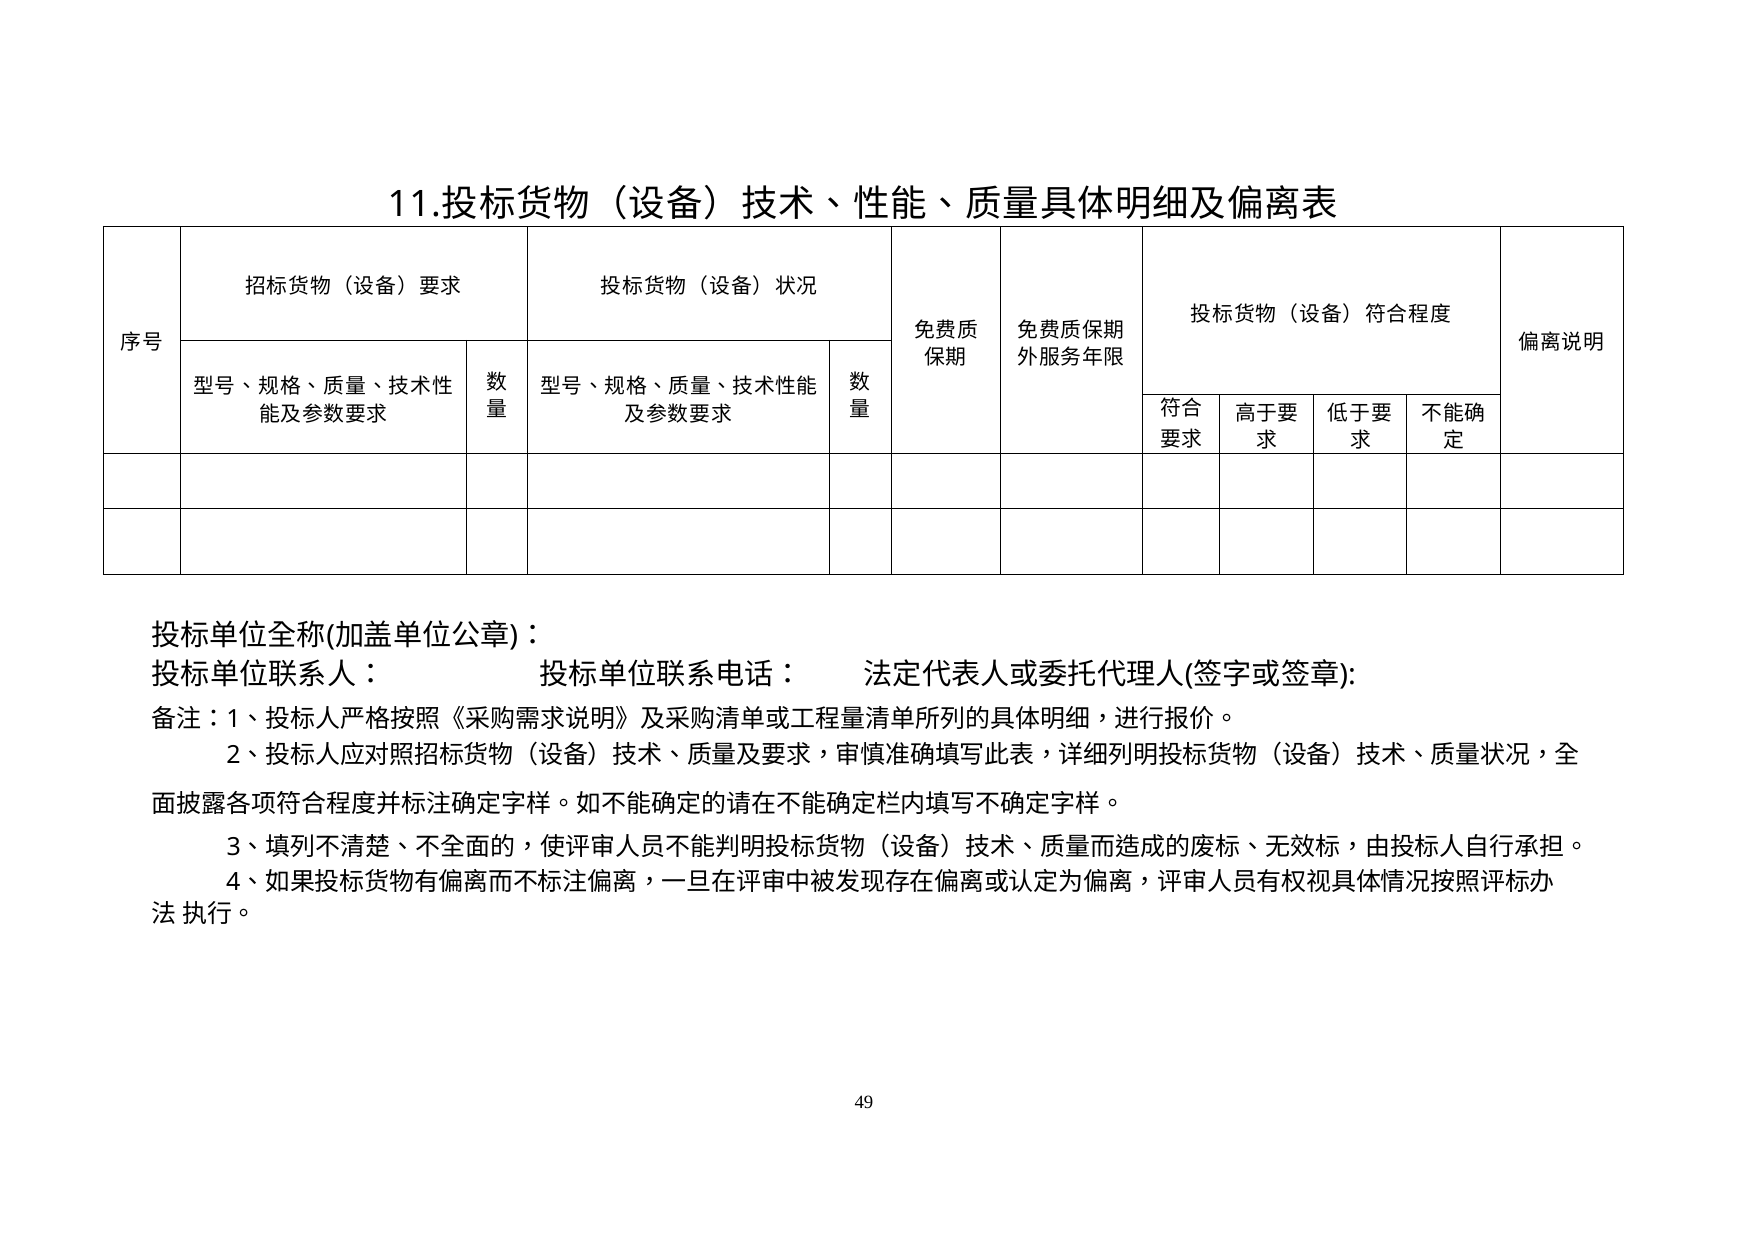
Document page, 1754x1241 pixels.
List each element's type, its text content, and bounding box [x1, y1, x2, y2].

table_header 偏离说明 [1501, 227, 1623, 453]
table_cell [892, 454, 1000, 508]
table_cell 符合 要求 [1143, 395, 1219, 453]
text 3、填列不清楚、不全面的，使评审人员不能判明投标货物（设备）技术、质量而造成的废标、无效标，由投标人自行承担。 [226, 830, 1624, 861]
table_cell [1220, 509, 1313, 574]
table_cell 不能确 定 [1407, 395, 1500, 453]
table_cell [1501, 509, 1623, 574]
table_header 序号 [104, 227, 180, 453]
table_cell [104, 509, 180, 574]
text 投标单位全称(加盖单位公章)： [151, 617, 1624, 653]
text 11.投标货物（设备）技术、性能、质量具体明细及偏离表 [387, 181, 1624, 226]
table_cell 数 量 [467, 341, 527, 453]
table_header 免费质 保期 [892, 227, 1000, 453]
table_header 招标货物（设备）要求 [181, 227, 527, 340]
table_cell [1314, 454, 1406, 508]
table_cell [467, 509, 527, 574]
table_cell [1501, 454, 1623, 508]
table_cell [892, 509, 1000, 574]
table_header 投标货物（设备）状况 [528, 227, 891, 340]
table_cell [528, 454, 829, 508]
table_cell [528, 509, 829, 574]
text 面披露各项符合程度并标注确定字样。如不能确定的请在不能确定栏内填写不确定字样。 [151, 788, 1624, 818]
table_cell [1407, 509, 1500, 574]
table_cell [830, 454, 891, 508]
table_cell [1001, 509, 1142, 574]
table_cell 型号、规格、质量、技术性 能及参数要求 [181, 341, 466, 453]
table_cell 低于要 求 [1314, 395, 1406, 453]
table_cell [1220, 454, 1313, 508]
text 2、投标人应对照招标货物（设备）技术、质量及要求，审慎准确填写此表，详细列明投标货物（设备）技术、质量状况，全 [226, 746, 1624, 788]
table_cell [1407, 454, 1500, 508]
table_cell [1143, 509, 1219, 574]
table_header 免费质保期 外服务年限 [1001, 227, 1142, 453]
table_cell [1314, 509, 1406, 574]
table_cell [830, 509, 891, 574]
table_cell 数 量 [830, 341, 891, 453]
table_cell 高于要 求 [1220, 395, 1313, 453]
table_cell [467, 454, 527, 508]
table_cell [104, 454, 180, 508]
table_cell [181, 509, 466, 574]
table_header 投标货物（设备）符合程度 [1143, 227, 1500, 394]
table_cell [1001, 454, 1142, 508]
text 4、如果投标货物有偏离而不标注偏离，一旦在评审中被发现存在偏离或认定为偏离，评审人员有权视具体情况按照评标办法 执行。 [151, 865, 1577, 930]
text 备注：1、投标人严格按照《采购需求说明》及采购清单或工程量清单所列的具体明细，进行报价。 [151, 703, 1624, 734]
table_cell [1143, 454, 1219, 508]
text 投标单位联系人： 投标单位联系电话： 法定代表人或委托代理人(签字或签章): [151, 656, 1624, 692]
table_cell [181, 454, 466, 508]
table_cell 型号、规格、质量、技术性能 及参数要求 [528, 341, 829, 453]
